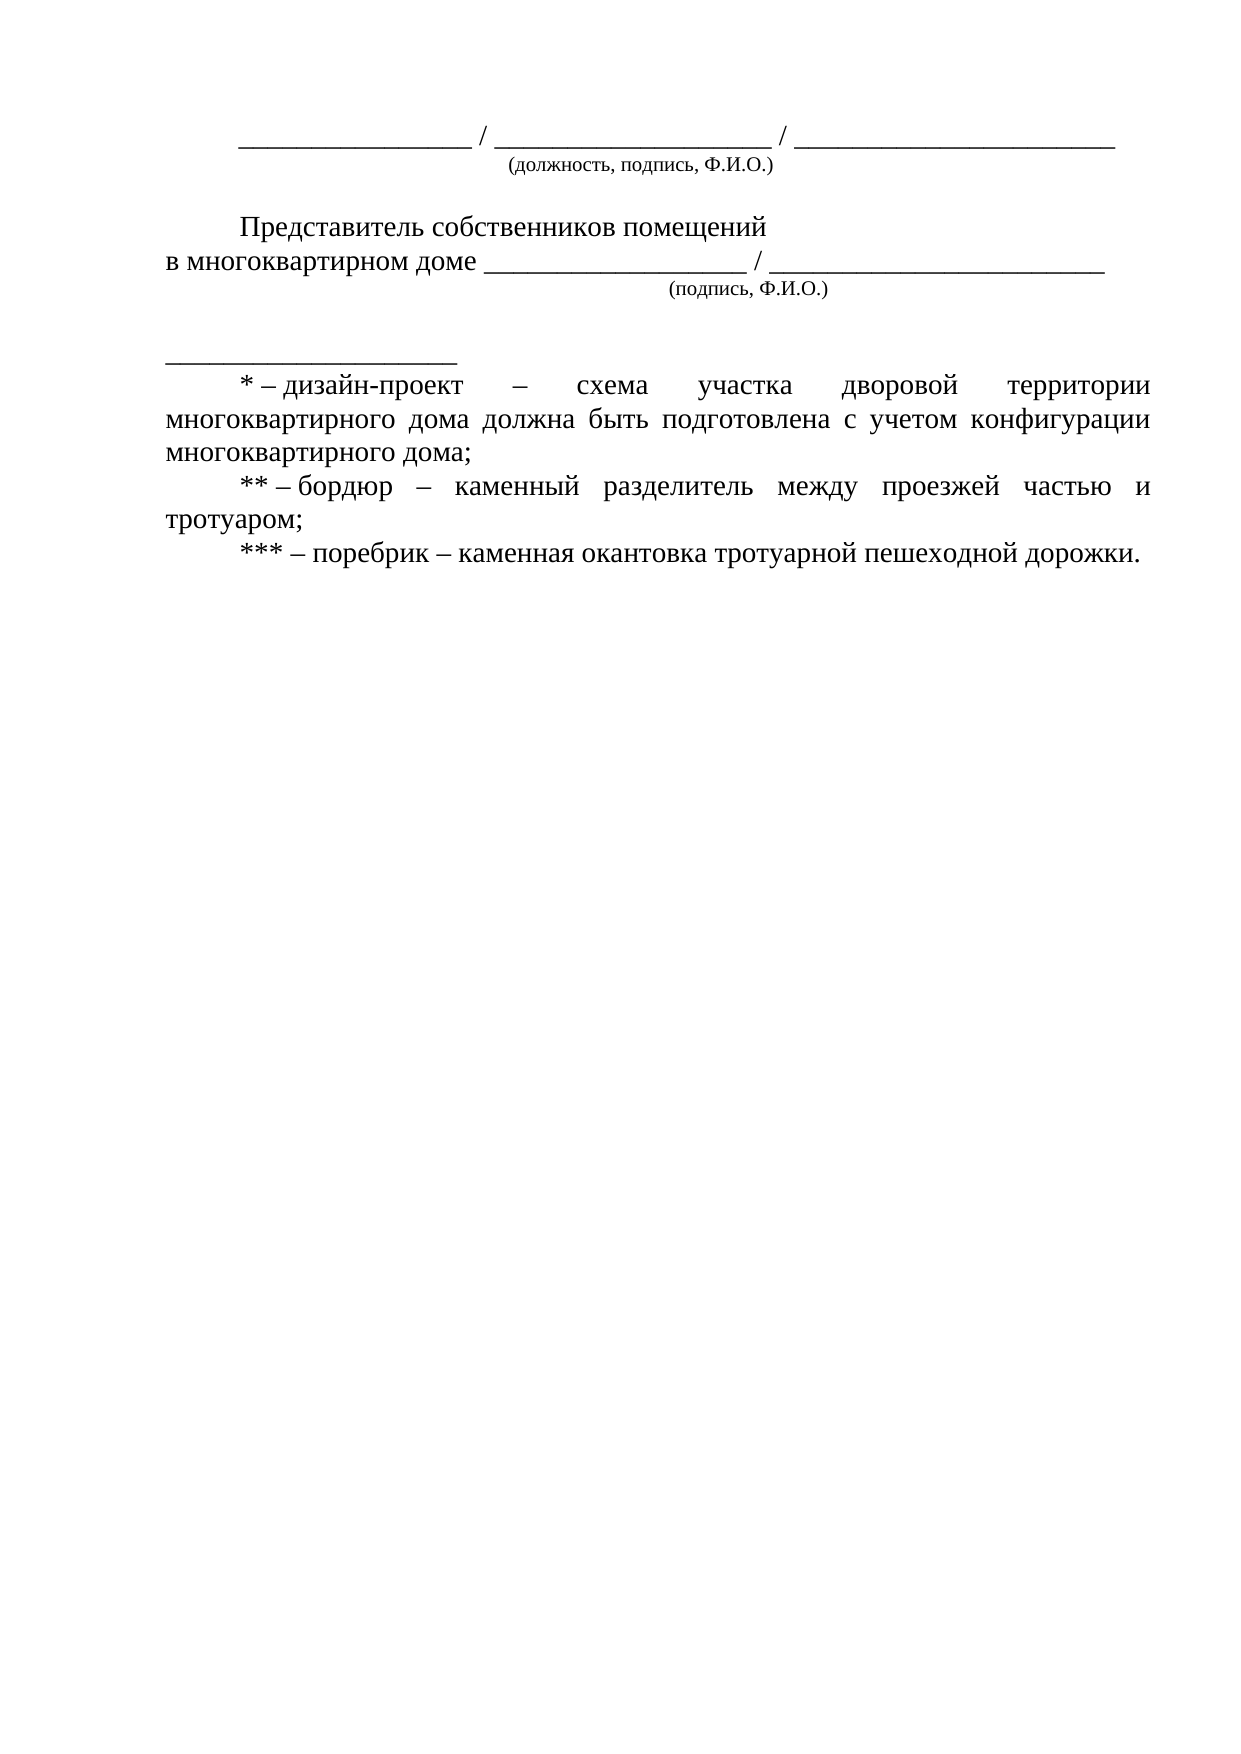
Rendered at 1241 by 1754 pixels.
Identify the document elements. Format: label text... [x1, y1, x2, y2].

text Представитель собственников помещений [165, 209, 1152, 243]
text (подпись, Ф.И.О.) [165, 276, 1152, 300]
text (должность, подпись, Ф.И.О.) [165, 152, 1152, 176]
text *** – поребрик – каменная окантовка тротуарной пешеходной дорожки. [165, 535, 1152, 569]
text ____________________ [165, 334, 1152, 367]
text в многоквартирном доме __________________ / _______________________ [165, 243, 1152, 276]
text ________________ / ___________________ / ______________________ [165, 118, 1152, 152]
text * – дизайн-проект – схема участка дворовой территории многоквартирного дома должна быть подготовлена с учетом конфигурации многоквартирного дома; [165, 367, 1152, 468]
text ** – бордюр – каменный разделитель между проезжей частью и тротуаром; [165, 468, 1152, 535]
